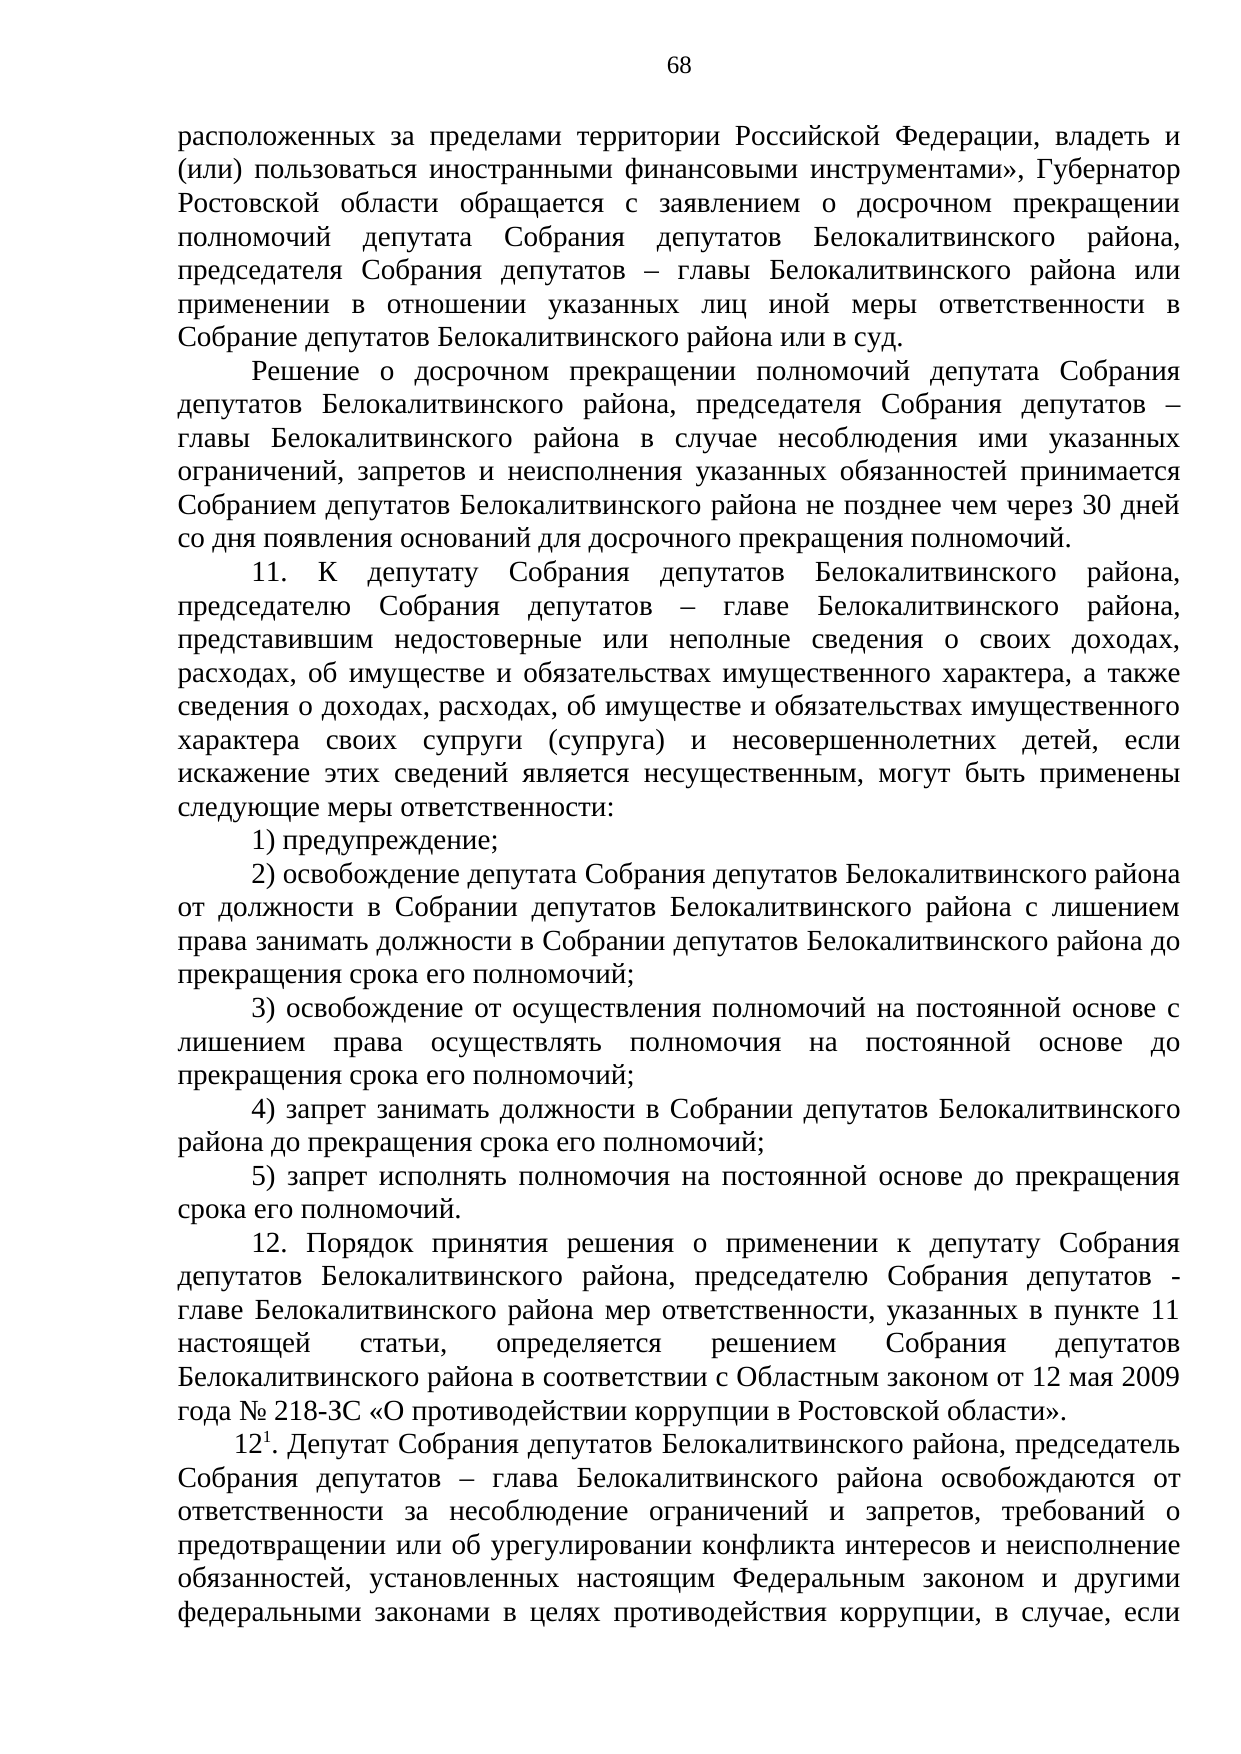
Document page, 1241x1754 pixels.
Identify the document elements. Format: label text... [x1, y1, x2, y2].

text 3) освобождение от осуществления полномочий на постоянной основе с лишением права осуществлять полномочия на постоянной основе до прекращения срока его полномочий; [177, 990, 1181, 1091]
text 12. Порядок принятия решения о применении к депутату Собрания депутатов Белокалитвинского района, председателю Собрания депутатов - главе Белокалитвинского района мер ответственности, указанных в пункте 11 настоящей статьи, определяется решением Собрания депутатов Белокалитвинского района в соответствии с Областным законом от 12 мая 2009 года № 218-ЗС «О противодействии коррупции в Ростовской области». [177, 1225, 1181, 1426]
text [177, 1426, 1181, 1627]
text 5) запрет исполнять полномочия на постоянной основе до прекращения срока его полномочий. [177, 1158, 1181, 1225]
text Решение о досрочном прекращении полномочий депутата Собрания депутатов Белокалитвинского района, председателя Собрания депутатов – главы Белокалитвинского района в случае несоблюдения ими указанных ограничений, запретов и неисполнения указанных обязанностей принимается Собранием депутатов Белокалитвинского района не позднее чем через 30 дней со дня появления оснований для досрочного прекращения полномочий. [177, 353, 1181, 554]
text 2) освобождение депутата Собрания депутатов Белокалитвинского района от должности в Собрании депутатов Белокалитвинского района с лишением права занимать должности в Собрании депутатов Белокалитвинского района до прекращения срока его полномочий; [177, 856, 1181, 990]
text 1) предупреждение; [177, 822, 1181, 856]
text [177, 118, 1181, 353]
text 11. К депутату Собрания депутатов Белокалитвинского района, председателю Собрания депутатов – главе Белокалитвинского района, представившим недостоверные или неполные сведения о своих доходах, расходах, об имуществе и обязательствах имущественного характера, а также сведения о доходах, расходах, об имуществе и обязательствах имущественного характера своих супруги (супруга) и несовершеннолетних детей, если искажение этих сведений является несущественным, могут быть применены следующие меры ответственности: [177, 554, 1181, 822]
text 4) запрет занимать должности в Собрании депутатов Белокалитвинского района до прекращения срока его полномочий; [177, 1091, 1181, 1158]
